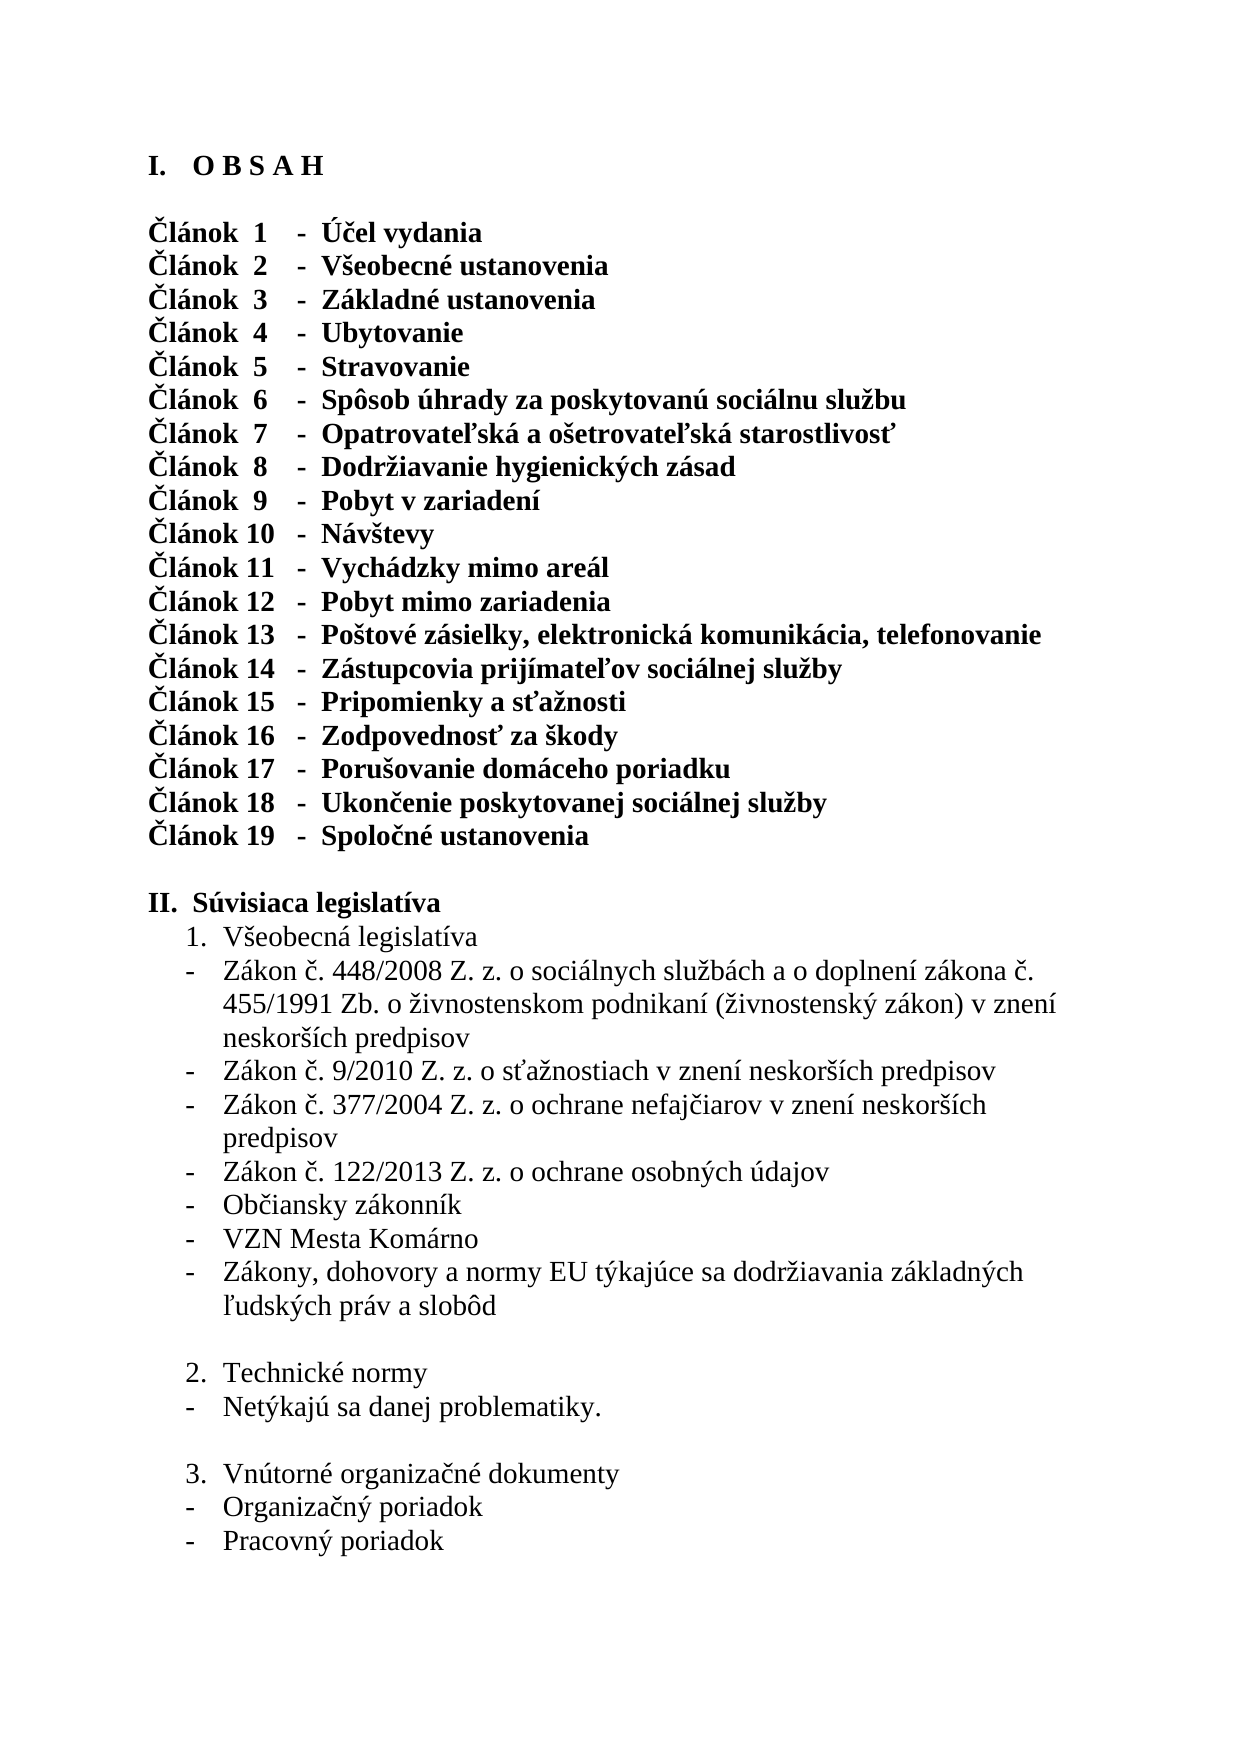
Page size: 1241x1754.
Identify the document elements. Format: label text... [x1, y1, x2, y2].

list Technické normy [185, 1355, 1093, 1389]
list Zákon č. 377/2004 Z. z. o ochrane nefajčiarov v znení neskorších predpisov [185, 1087, 1093, 1154]
text Článok 8 - Dodržiavanie hygienických zásad [148, 449, 1093, 483]
text Článok 2 - Všeobecné ustanovenia [148, 248, 1093, 282]
list Vnútorné organizačné dokumenty [185, 1456, 1093, 1489]
list Netýkajú sa danej problematiky. [185, 1389, 1093, 1422]
text Článok 12 - Pobyt mimo zariadenia [148, 584, 1093, 617]
list Zákon č. 122/2013 Z. z. o ochrane osobných údajov [185, 1154, 1093, 1187]
list VZN Mesta Komárno [185, 1221, 1093, 1254]
list Občiansky zákonník [185, 1187, 1093, 1221]
text Článok 17 - Porušovanie domáceho poriadku [148, 751, 1093, 785]
text Článok 9 - Pobyt v zariadení [148, 483, 1093, 517]
text Článok 13 - Poštové zásielky, elektronická komunikácia, telefonovanie [148, 617, 1093, 651]
list O B S A H [148, 148, 1093, 181]
text Článok 5 - Stravovanie [148, 349, 1093, 382]
text Článok 15 - Pripomienky a sťažnosti [148, 684, 1093, 718]
text Článok 11 - Vychádzky mimo areál [148, 550, 1093, 584]
list Súvisiaca legislatíva [148, 886, 1093, 919]
list Všeobecná legislatíva [185, 919, 1093, 953]
text Článok 18 - Ukončenie poskytovanej sociálnej služby [148, 785, 1093, 818]
text Článok 3 - Základné ustanovenia [148, 282, 1093, 315]
text Článok 19 - Spoločné ustanovenia [148, 818, 1093, 852]
text Článok 7 - Opatrovateľská a ošetrovateľská starostlivosť [148, 416, 1093, 449]
list Zákon č. 9/2010 Z. z. o sťažnostiach v znení neskorších predpisov [185, 1053, 1093, 1087]
text Článok 16 - Zodpovednosť za škody [148, 718, 1093, 751]
text Článok 1 - Účel vydania [148, 215, 1093, 248]
text Článok 10 - Návštevy [148, 517, 1093, 550]
list Zákony, dohovory a normy EU týkajúce sa dodržiavania základných ľudských práv a slobôd [185, 1254, 1093, 1322]
text Článok 14 - Zástupcovia prijímateľov sociálnej služby [148, 651, 1093, 684]
text Článok 4 - Ubytovanie [148, 315, 1093, 349]
list Zákon č. 448/2008 Z. z. o sociálnych službách a o doplnení zákona č. 455/1991 Zb. o živnostenskom podnikaní (živnostenský zákon) v znení neskorších predpisov [185, 953, 1093, 1053]
list Pracovný poriadok [185, 1523, 1093, 1556]
list Organizačný poriadok [185, 1489, 1093, 1523]
text Článok 6 - Spôsob úhrady za poskytovanú sociálnu službu [148, 382, 1093, 416]
